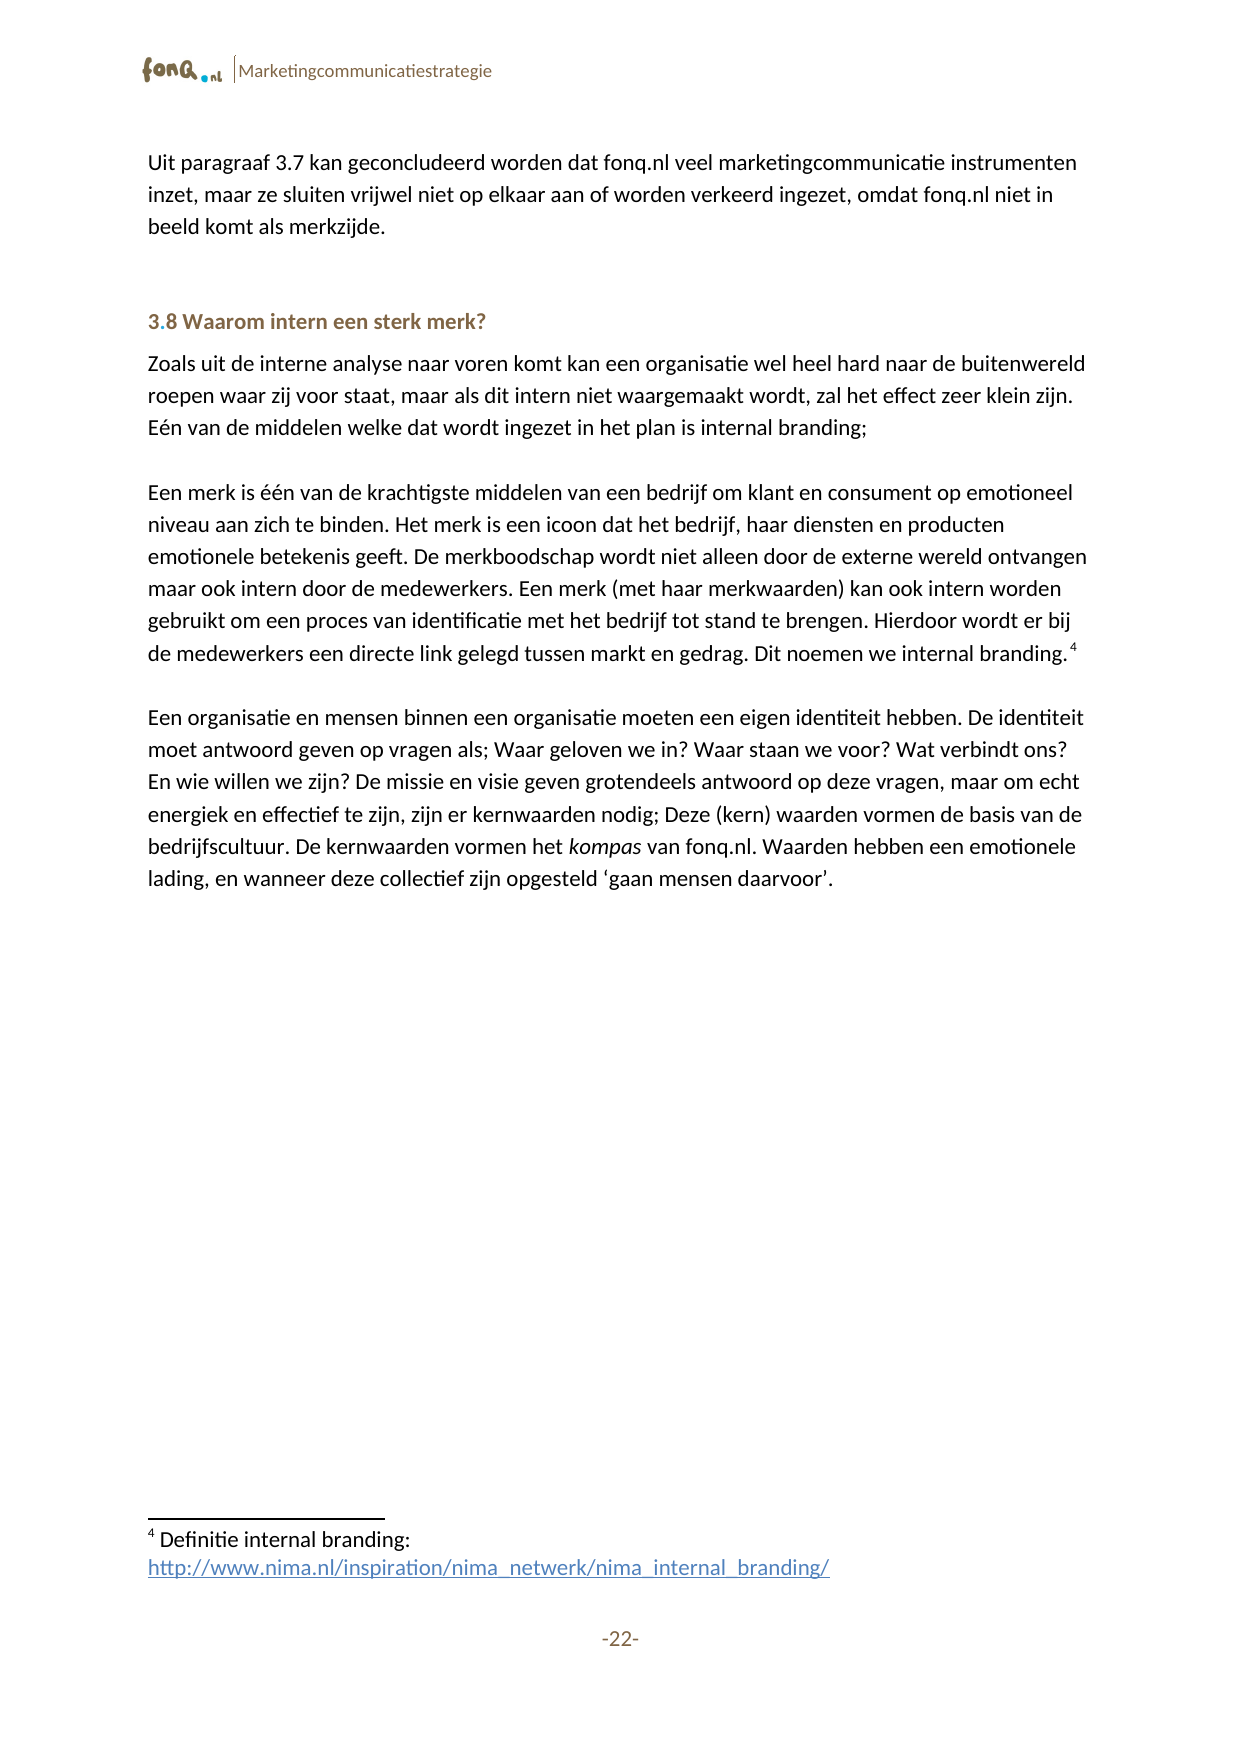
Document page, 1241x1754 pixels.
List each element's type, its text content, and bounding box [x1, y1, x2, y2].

text Een organisatie en mensen binnen een organisatie moeten een eigen identiteit hebben. De identiteit moet antwoord geven op vragen als; Waar geloven we in? Waar staan we voor? Wat verbindt ons? En wie willen we zijn? De missie en visie geven grotendeels antwoord op deze vragen, maar om echt energiek en effectief te zijn, zijn er kernwaarden nodig; Deze (kern) waarden vormen de basis van de bedrijfscultuur. De kernwaarden vormen het kompas van fonq.nl. Waarden hebben een emotionele lading, en wanneer deze collectief zijn opgesteld ‘gaan mensen daarvoor’. [148, 703, 1092, 892]
text Een merk is één van de krachtigste middelen van een bedrijf om klant en consument op emotioneel niveau aan zich te binden. Het merk is een icoon dat het bedrijf, haar diensten en producten emotionele betekenis geeft. De merkboodschap wordt niet alleen door de externe wereld ontvangen maar ook intern door de medewerkers. Een merk (met haar merkwaarden) kan ook intern worden gebruikt om een proces van identificatie met het bedrijf tot stand te brengen. Hierdoor wordt er bij de medewerkers een directe link gelegd tussen markt en gedrag. Dit noemen we internal branding. [148, 478, 1092, 667]
picture [138, 47, 228, 92]
text 3.8 Waarom intern een sterk merk? [148, 265, 1092, 335]
text Zoals uit de interne analyse naar voren komt kan een organisatie wel heel hard naar de buitenwereld roepen waar zij voor staat, maar als dit intern niet waargemaakt wordt, zal het effect zeer klein zijn. Eén van de middelen welke dat wordt ingezet in het plan is internal branding; [148, 349, 1092, 441]
text Uit paragraaf 3.7 kan geconcludeerd worden dat fonq.nl veel marketingcommunicatie instrumenten inzet, maar ze sluiten vrijwel niet op elkaar aan of worden verkeerd ingezet, omdat fonq.nl niet in beeld komt als merkzijde. [148, 148, 1092, 240]
